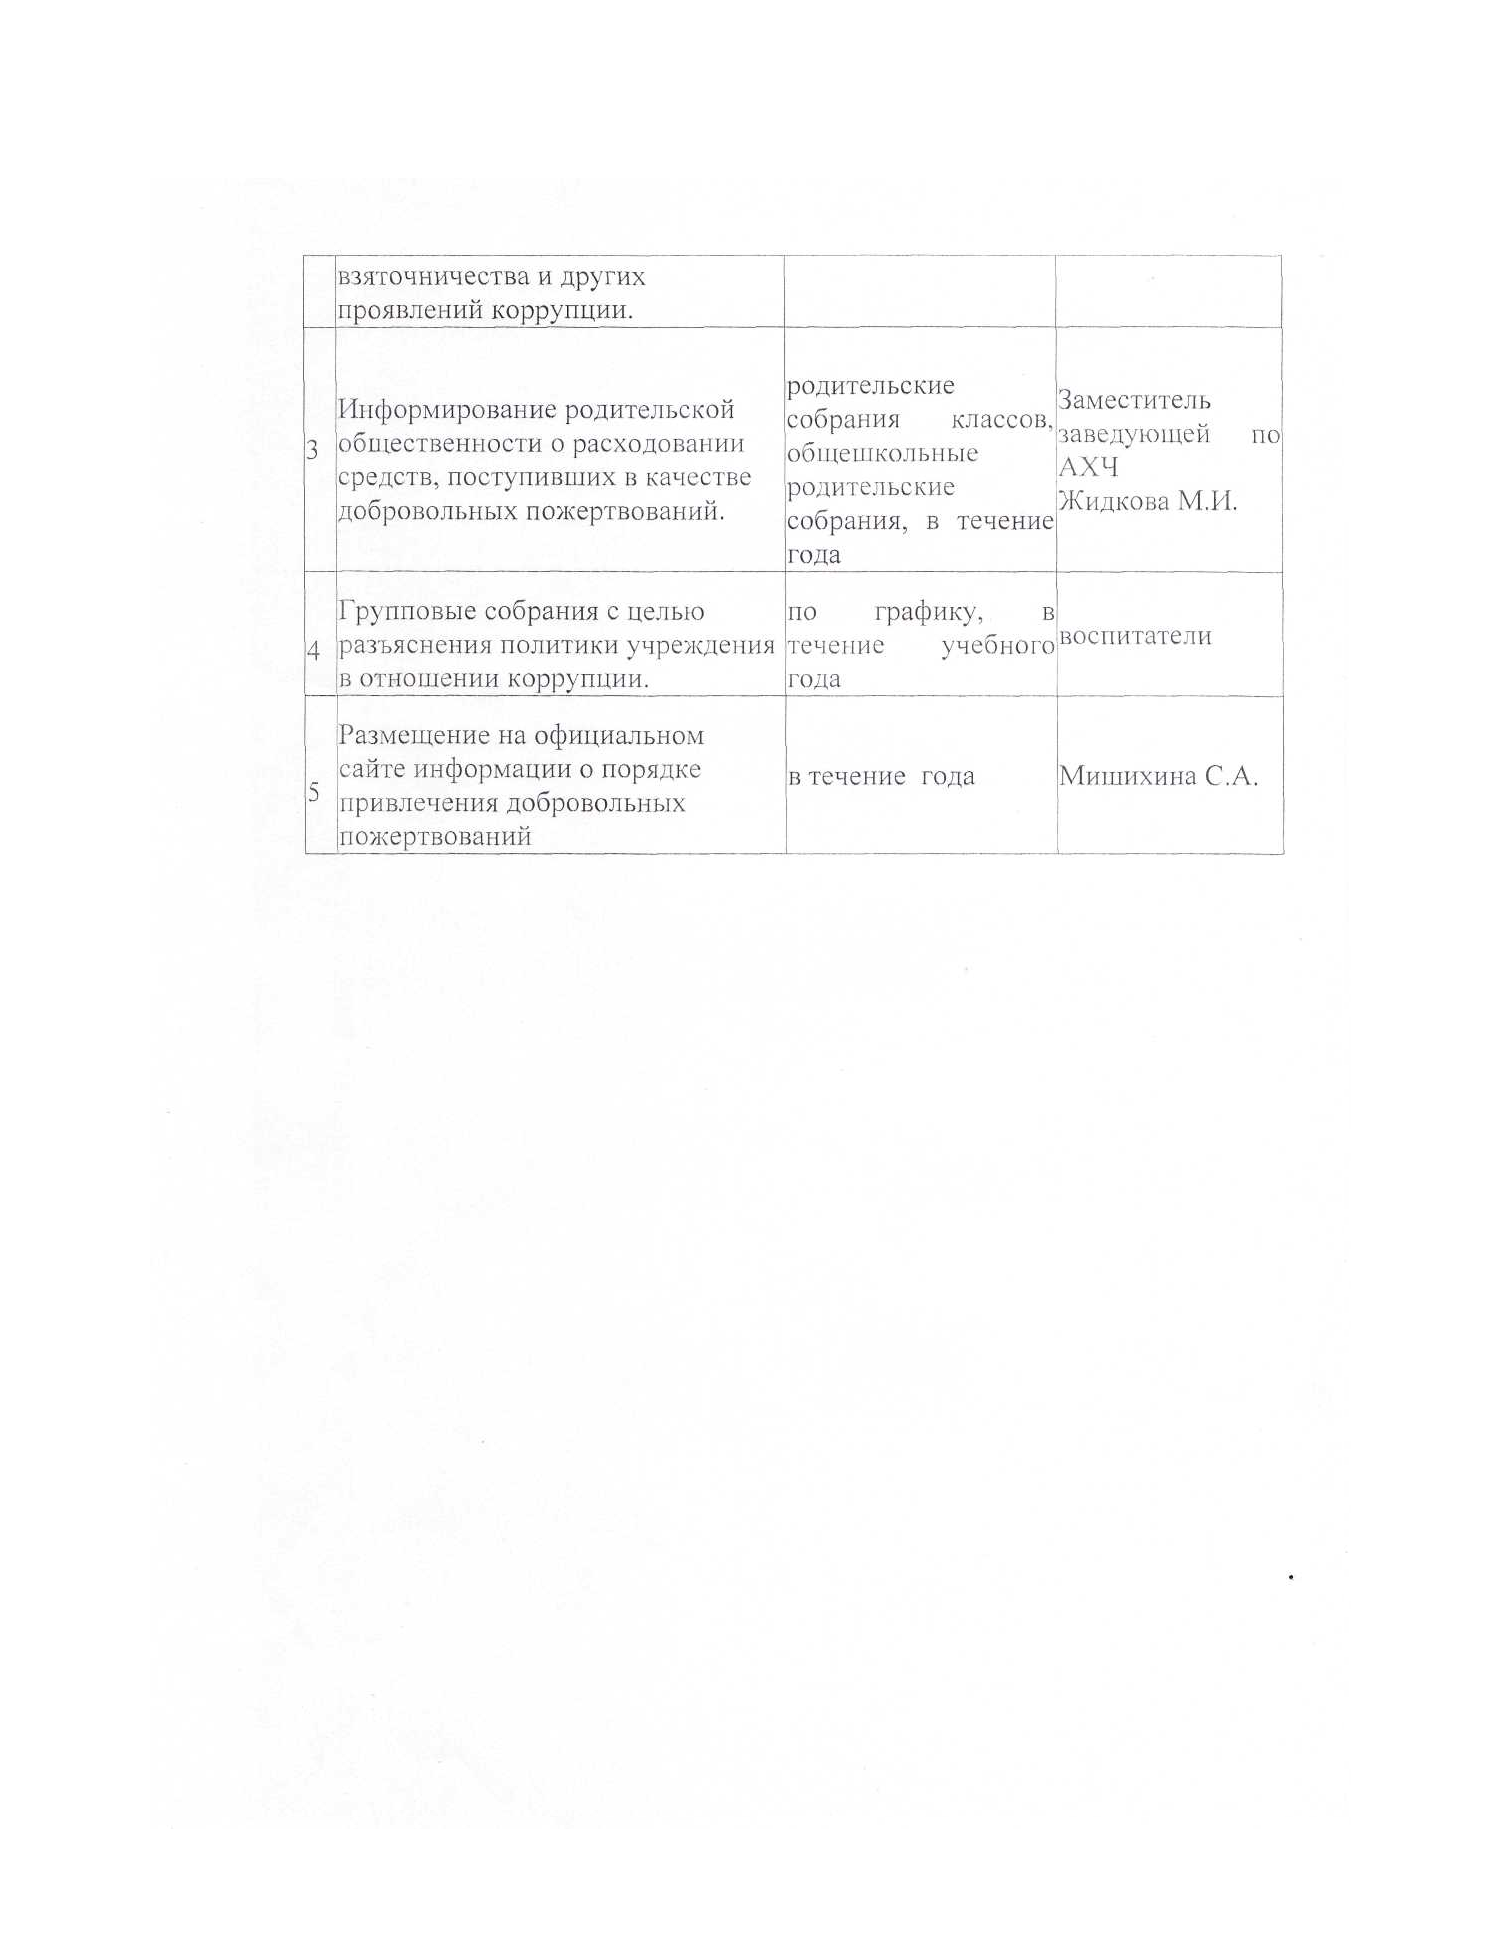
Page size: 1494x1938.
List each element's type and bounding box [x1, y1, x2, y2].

picture [150, 178, 1351, 1829]
